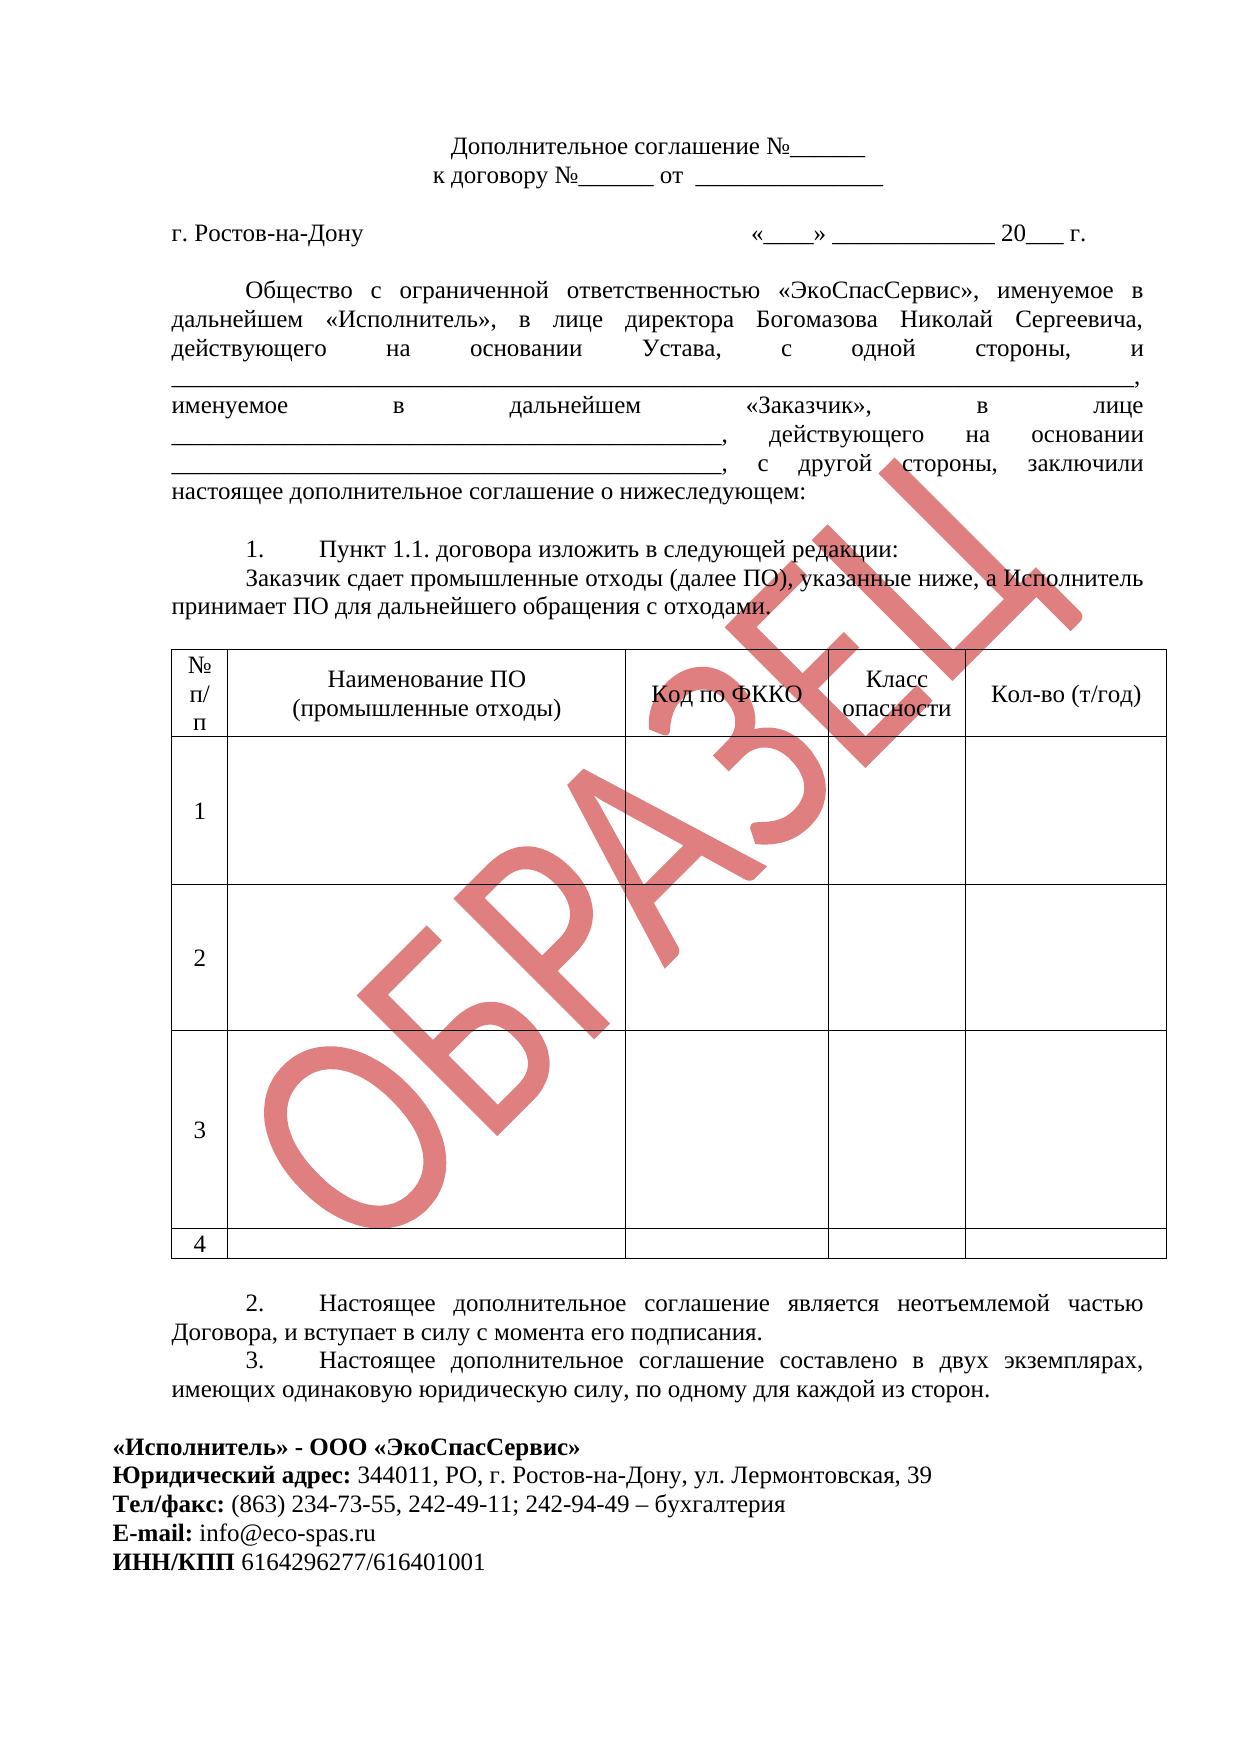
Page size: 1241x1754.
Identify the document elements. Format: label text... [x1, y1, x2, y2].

text к договору №______ от _______________ [171, 160, 1144, 189]
table_cell [626, 737, 828, 884]
table_cell 1 [172, 737, 227, 884]
text ИНН/КПП 6164296277/616401001 [112, 1547, 1144, 1575]
list Настоящее дополнительное соглашение составлено в двух экземплярах, имеющих одинаковую юридическую силу, по одному для каждой из сторон. [171, 1345, 1144, 1403]
text Юридический адрес: 344011, РО, г. Ростов-на-Дону, ул. Лермонтовская, 39 [112, 1460, 1144, 1489]
table_cell 3 [172, 1031, 227, 1228]
table_cell [966, 1031, 1166, 1228]
table_header Наименование ПО (промышленные отходы) [228, 650, 625, 736]
table_cell [228, 737, 625, 884]
table_cell [829, 737, 965, 884]
table_cell [966, 885, 1166, 1030]
table_cell [966, 1229, 1166, 1258]
table_header Кол-во (т/год) [966, 650, 1166, 736]
table_cell [829, 1031, 965, 1228]
list Пункт 1.1. договора изложить в следующей редакции: [171, 534, 1144, 563]
text Дополнительное соглашение №______ [171, 131, 1144, 160]
text г. Ростов-на-Дону «____» _____________ 20___ г. [171, 218, 1144, 246]
text E-mail: info@eco-spas.ru [112, 1518, 1144, 1547]
table_cell [626, 1031, 828, 1228]
table_cell 4 [172, 1229, 227, 1258]
table_header Класс опасности [829, 650, 965, 736]
text Общество с ограниченной ответственностью «ЭкоСпасСервис», именуемое в дальнейшем «Исполнитель», в лице директора Богомазова Николай Сергеевича, действующего на основании Устава, с одной стороны, и _____________________________________________________________________________, именуемое в дальнейшем «Заказчик», в лице ____________________________________________, действующего на основании ____________________________________________, с другой стороны, заключили настоящее дополнительное соглашение о нижеследующем: [171, 275, 1144, 505]
table_cell [966, 737, 1166, 884]
text Заказчик сдает промышленные отходы (далее ПО), указанные ниже, а Исполнитель принимает ПО для дальнейшего обращения с отходами. [171, 563, 1144, 620]
table_cell [626, 885, 828, 1030]
table_header № п/п [172, 650, 227, 736]
text Тел/факс: (863) 234-73-55, 242-49-11; 242-94-49 – бухгалтерия [112, 1489, 1144, 1518]
table_cell [626, 1229, 828, 1258]
table_cell [829, 885, 965, 1030]
table_cell [228, 1031, 625, 1228]
table_header Код по ФККО [626, 650, 828, 736]
table_cell [829, 1229, 965, 1258]
table_cell [228, 1229, 625, 1258]
text «Исполнитель» - ООО «ЭкоСпасСервис» [112, 1432, 1144, 1460]
table_cell 2 [172, 885, 227, 1030]
list Настоящее дополнительное соглашение является неотъемлемой частью Договора, и вступает в силу с момента его подписания. [171, 1288, 1144, 1345]
table_cell [228, 885, 625, 1030]
